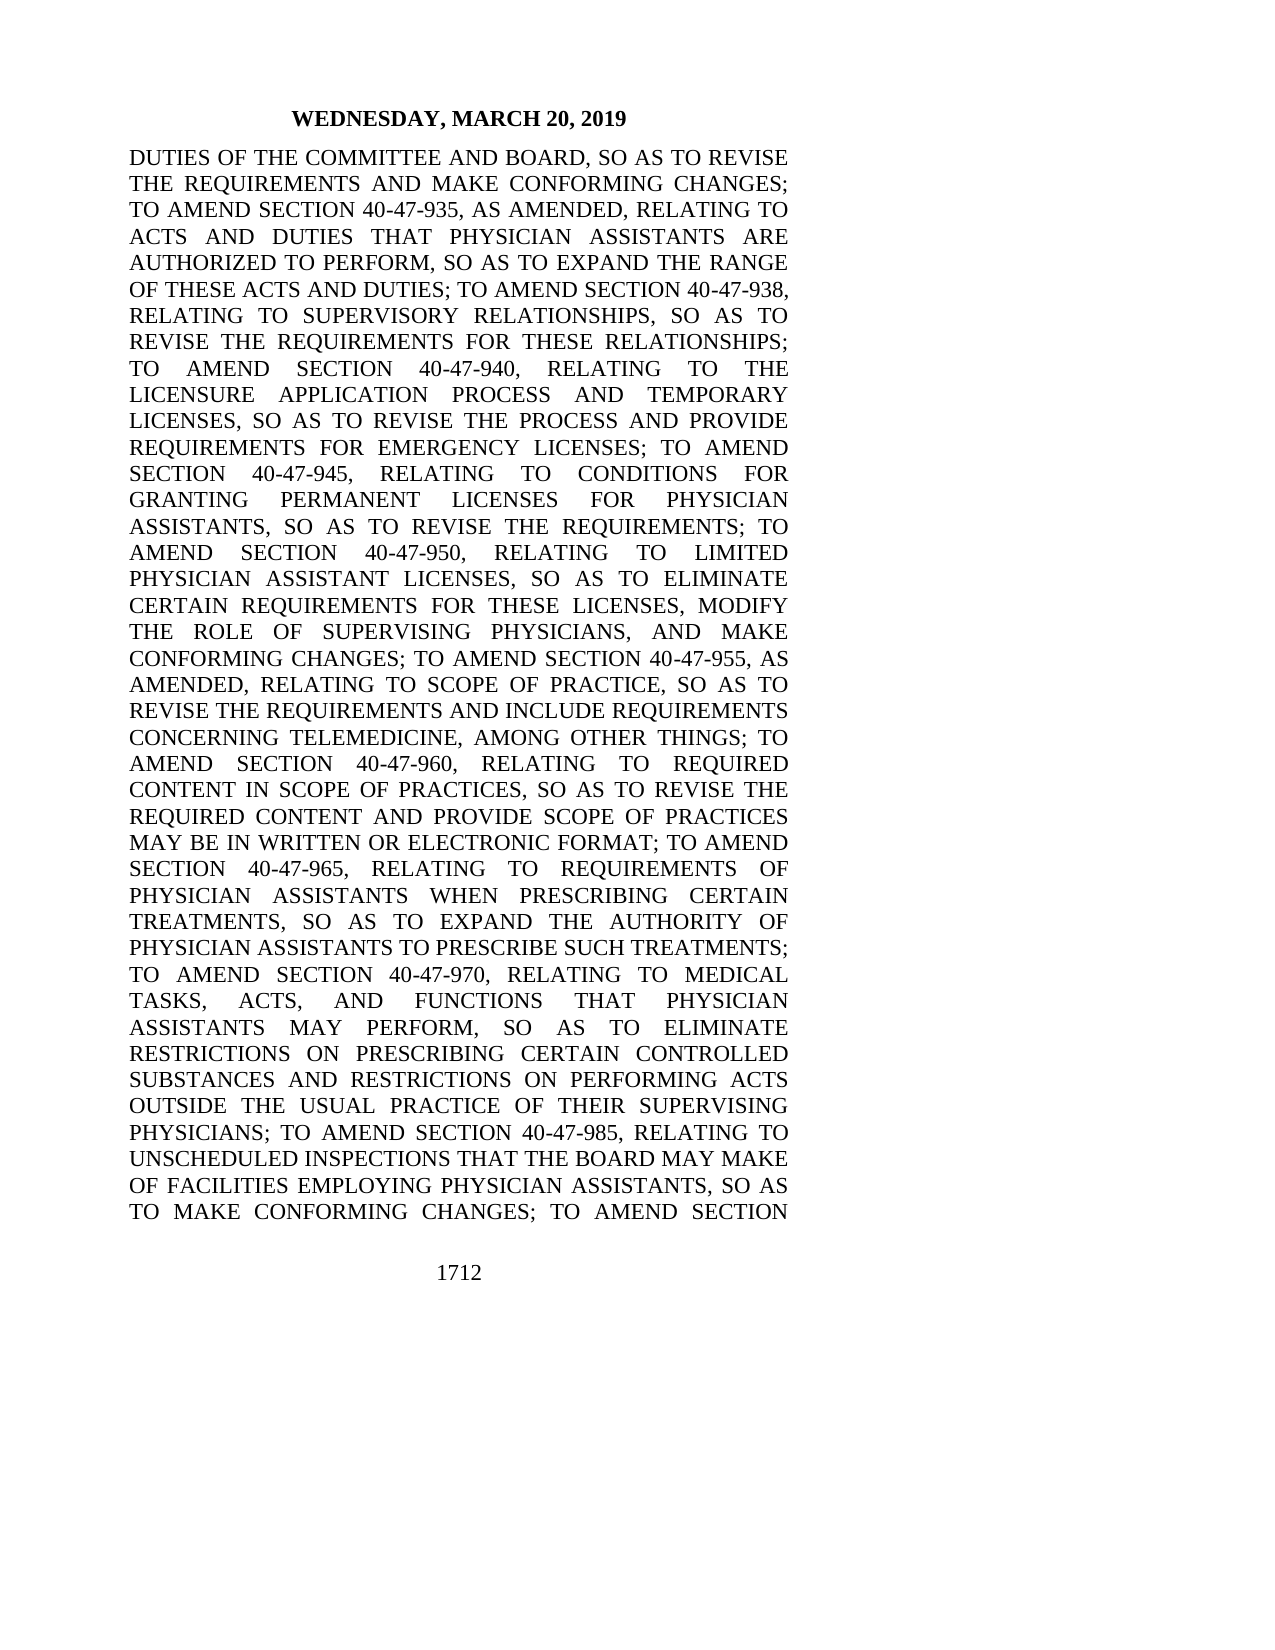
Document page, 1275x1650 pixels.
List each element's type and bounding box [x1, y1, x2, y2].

text [129, 144, 789, 1224]
